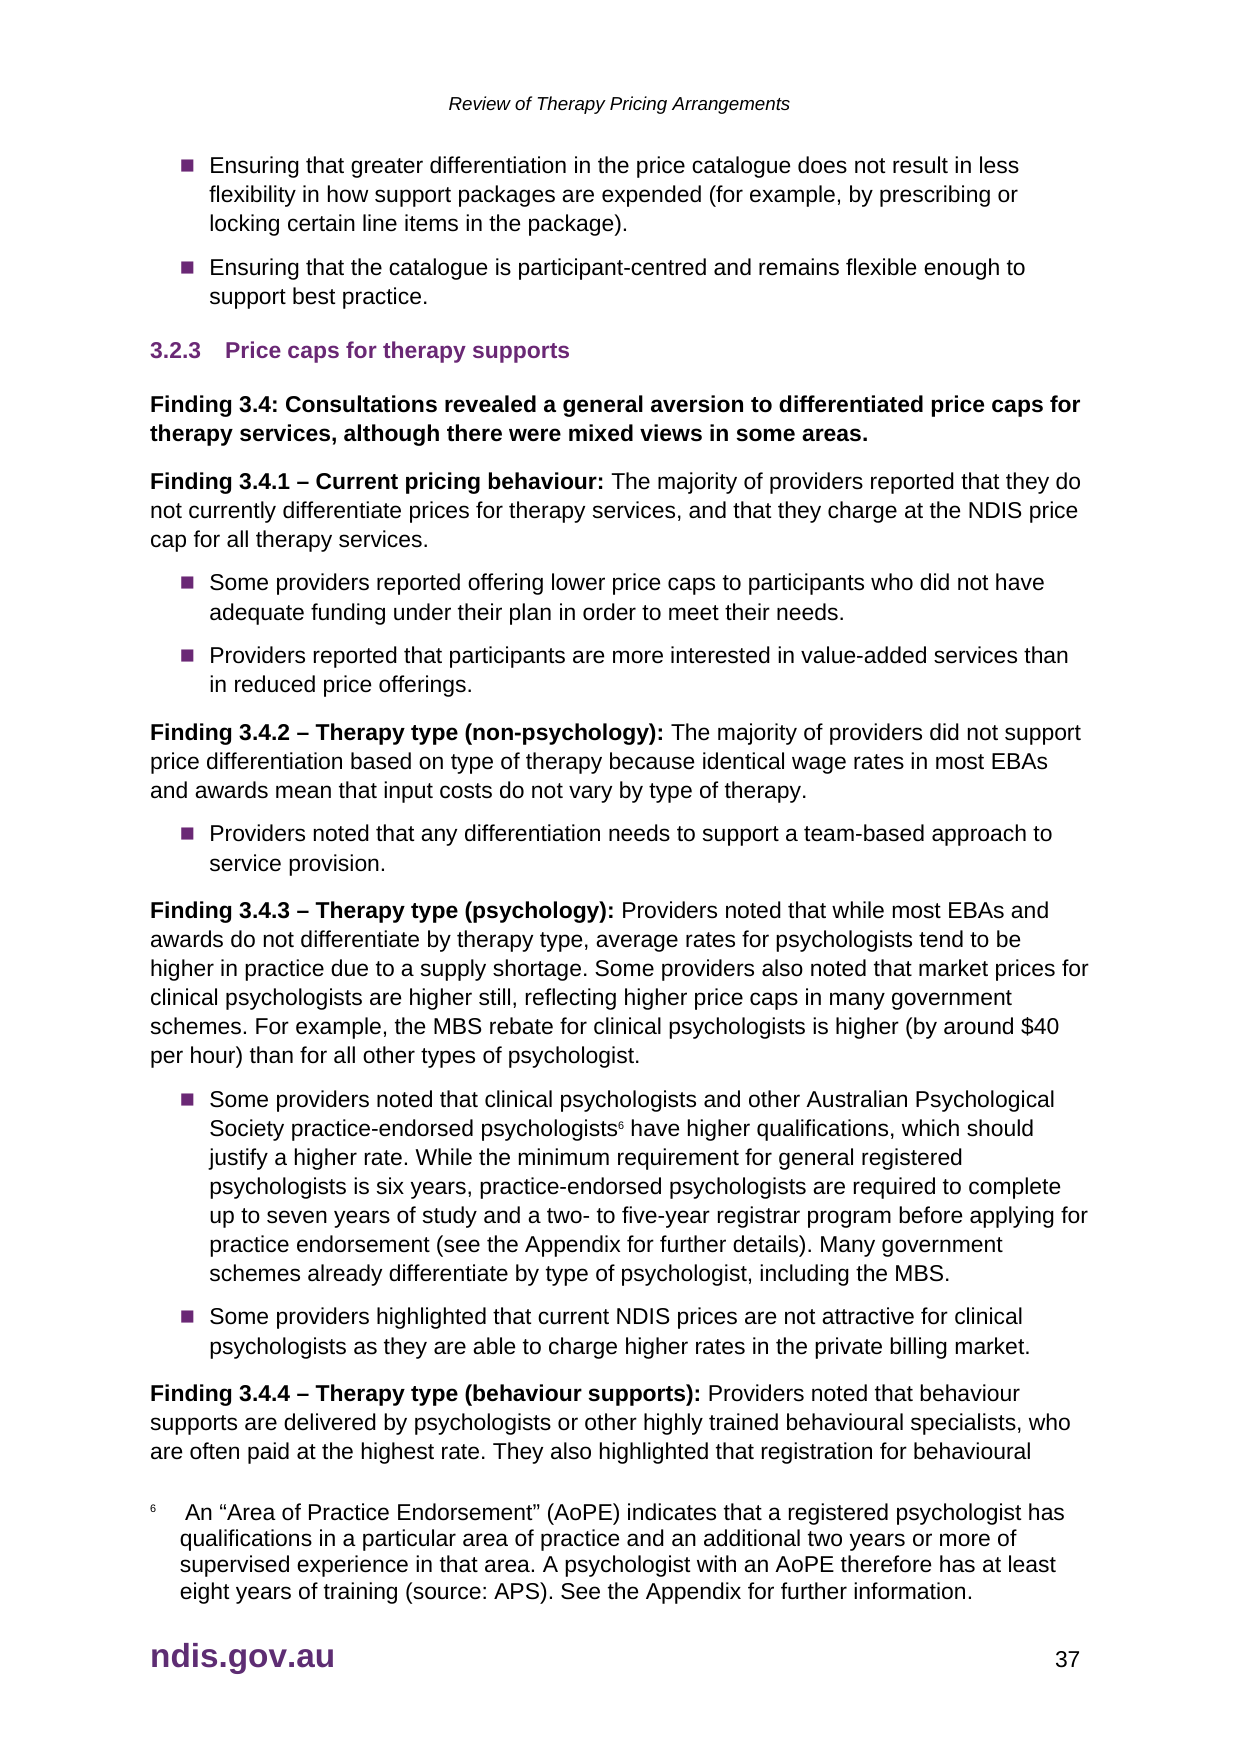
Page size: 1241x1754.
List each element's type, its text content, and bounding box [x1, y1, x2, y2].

text Finding 3.4: Consultations revealed a general aversion to differentiated price caps for therapy services, although there were mixed views in some areas. [150, 391, 1090, 446]
text Providers noted that any differentiation needs to support a team-based approach to service provision. [179, 818, 1090, 876]
text Ensuring that greater differentiation in the price catalogue does not result in less flexibility in how support packages are expended (for example, by prescribing or locking certain line items in the package). [179, 150, 1090, 237]
subtitle Price caps for therapy supports [150, 337, 1090, 363]
text Some providers highlighted that current NDIS prices are not attractive for clinical psychologists as they are able to charge higher rates in the private billing market. [179, 1301, 1090, 1359]
text Some providers reported offering lower price caps to participants who did not have adequate funding under their plan in order to meet their needs. [179, 567, 1090, 625]
text Finding 3.4.2 – Therapy type (non-psychology): The majority of providers did not support price differentiation based on type of therapy because identical wage rates in most EBAs and awards mean that input costs do not vary by type of therapy. [150, 719, 1090, 803]
text Finding 3.4.3 – Therapy type (psychology): Providers noted that while most EBAs and awards do not differentiate by therapy type, average rates for psychologists tend to be higher in practice due to a supply shortage. Some providers also noted that market prices for clinical psychologists are higher still, reflecting higher price caps in many government schemes. For example, the MBS rebate for clinical psychologists is higher (by around $40 per hour) than for all other types of psychologist. [150, 897, 1090, 1068]
text Ensuring that the catalogue is participant-centred and remains flexible enough to support best practice. [179, 252, 1090, 309]
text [150, 1380, 1090, 1464]
text Providers reported that participants are more interested in value-added services than in reduced price offerings. [179, 640, 1090, 698]
text Some providers noted that clinical psychologists and other Australian Psychological Society practice-endorsed psychologists have higher qualifications, which should justify a higher rate. While the minimum requirement for general registered psychologists is six years, practice-endorsed psychologists are required to complete up to seven years of study and a two- to five-year registrar program before applying for practice endorsement (see the Appendix for further details). Many government schemes already differentiate by type of psychologist, including the MBS. [179, 1084, 1090, 1286]
text Finding 3.4.1 – Current pricing behaviour: The majority of providers reported that they do not currently differentiate prices for therapy services, and that they charge at the NDIS price cap for all therapy services. [150, 468, 1090, 552]
